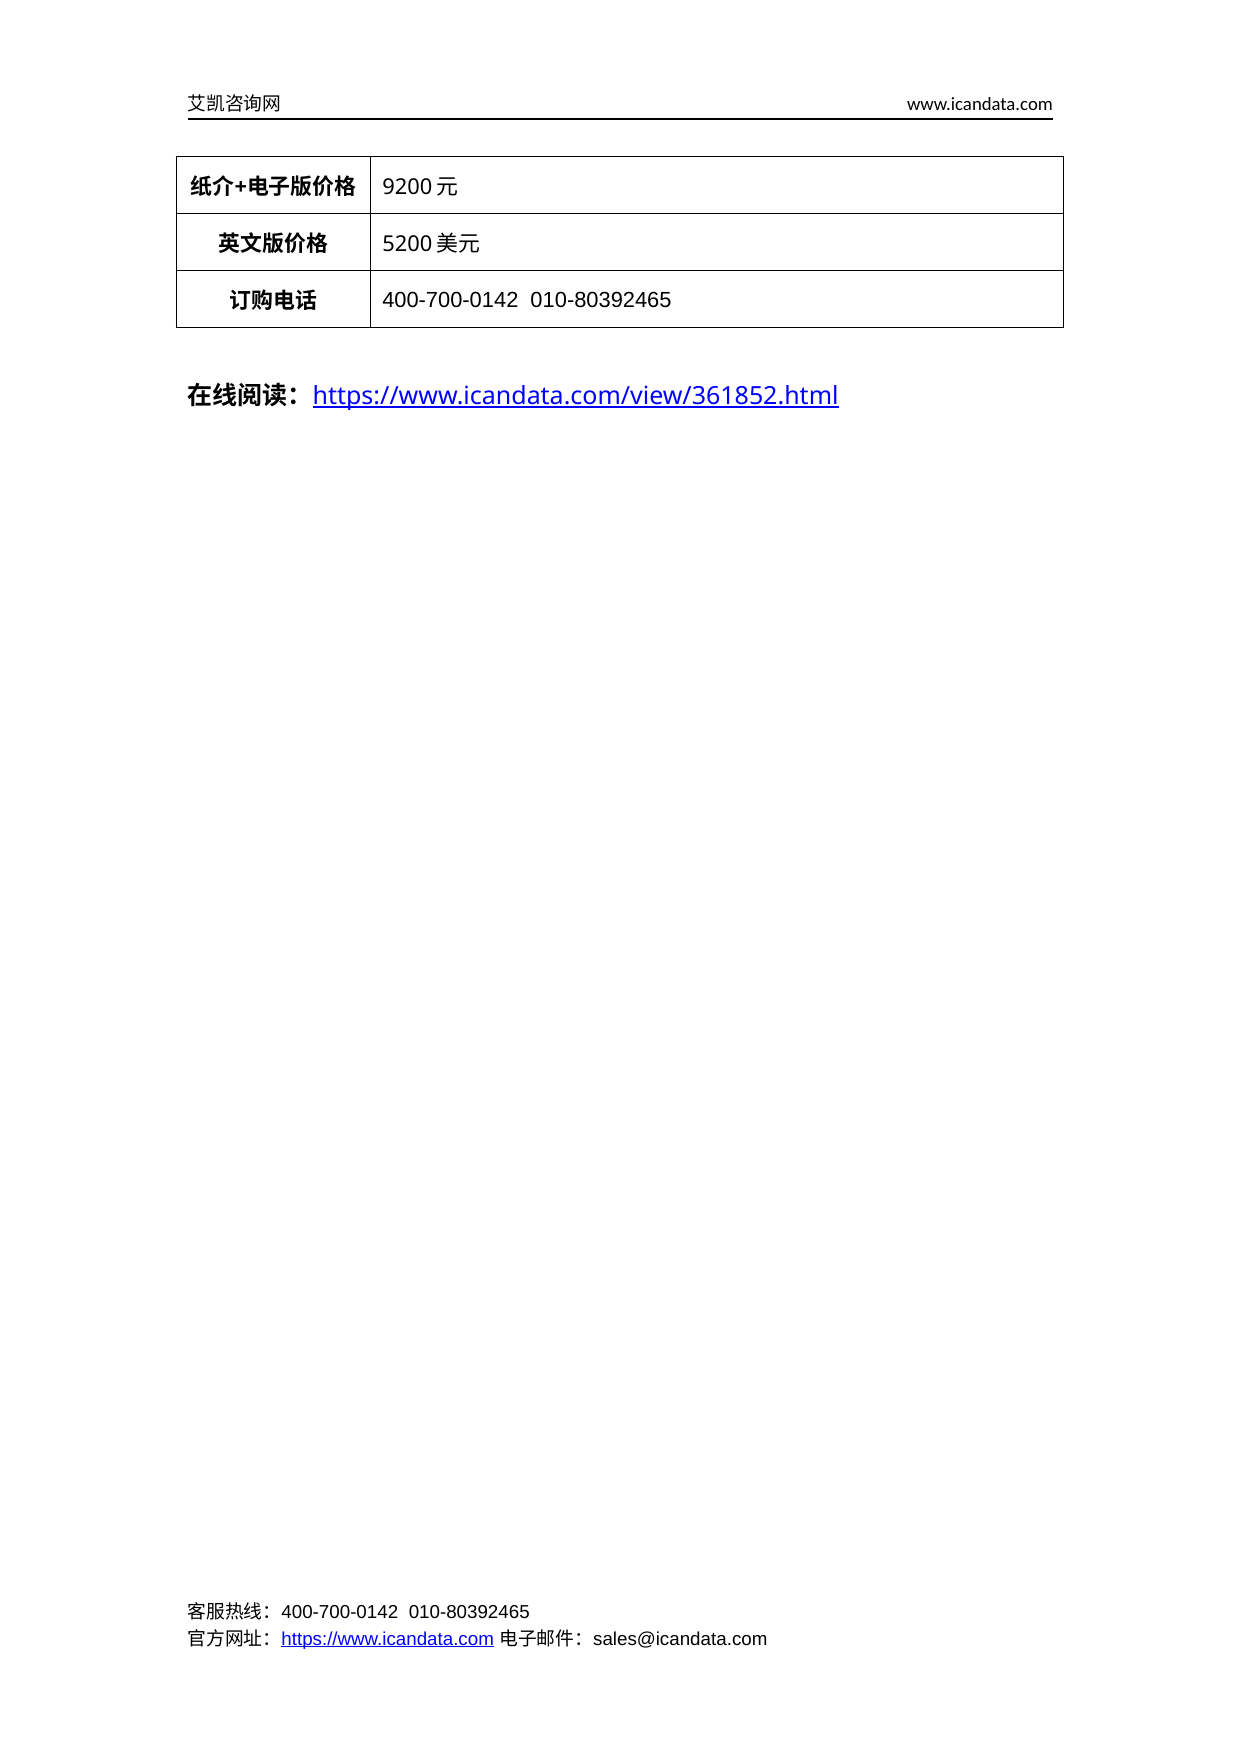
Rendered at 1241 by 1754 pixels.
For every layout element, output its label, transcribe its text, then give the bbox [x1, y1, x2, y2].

table_cell 400-700-0142 010-80392465 [371, 271, 1063, 327]
table_cell 5200美元 [371, 214, 1063, 270]
table_cell 订购电话 [177, 271, 370, 327]
table_cell 纸介+电子版价格 [177, 157, 370, 213]
table_cell 英文版价格 [177, 214, 370, 270]
text 在线阅读：https://www.icandata.com/view/361852.html [187, 361, 1053, 426]
table_cell 9200元 [371, 157, 1063, 213]
